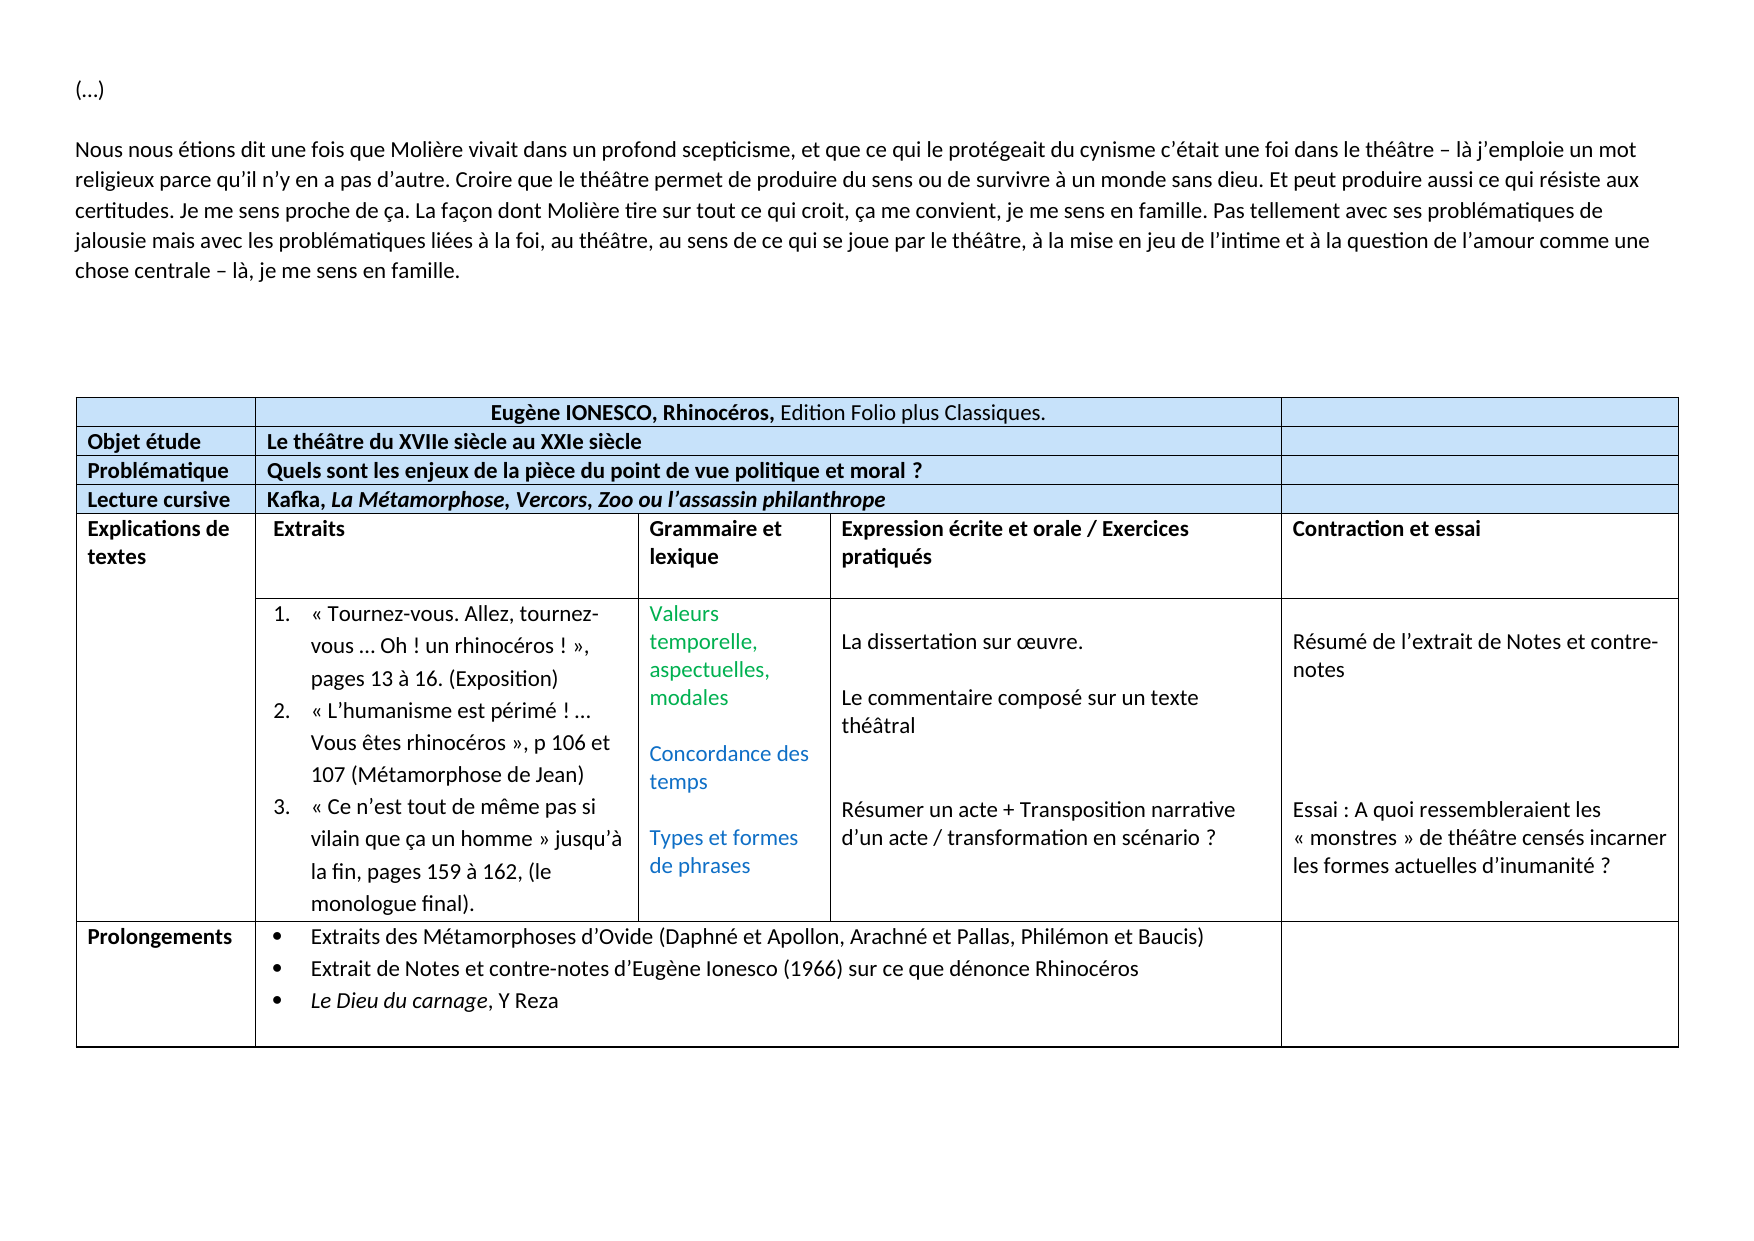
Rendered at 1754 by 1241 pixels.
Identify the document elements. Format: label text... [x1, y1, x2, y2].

table_cell Le théâtre du XVIIe siècle au XXIe siècle [256, 427, 1281, 455]
table_cell Extraits [256, 514, 638, 598]
table_cell [1282, 922, 1678, 1046]
table_cell Quels sont les enjeux de la pièce du point de vue politique et moral ? [256, 456, 1281, 484]
table_cell Objet étude [77, 427, 255, 455]
table_cell Lecture cursive [77, 485, 255, 513]
table_cell La dissertation sur œuvre. Le commentaire composé sur un texte théâtral Résumer un acte + Transposition narrative d’un acte / transformation en scénario ? [831, 599, 1281, 921]
table_cell Expression écrite et orale / Exercices pratiqués [831, 514, 1281, 598]
table_cell Valeurs temporelle, aspectuelles, modales Concordance des temps Types et formes de phrases [639, 599, 830, 921]
table_cell Résumé de l’extrait de Notes et contre-notes Essai : A quoi ressembleraient les « monstres » de théâtre censés incarner les formes actuelles d’inumanité ? [1282, 599, 1678, 921]
table_cell Explications de textes [77, 514, 255, 921]
table_cell [1282, 427, 1678, 455]
table_cell Grammaire et lexique [639, 514, 830, 598]
table_header [1282, 398, 1678, 426]
table_cell « Tournez-vous. Allez, tournez-vous … Oh ! un rhinocéros ! », pages 13 à 16. (Exposition) « L’humanisme est périmé ! … Vous êtes rhinocéros », p 106 et 107 (Métamorphose de Jean) « Ce n’est tout de même pas si vilain que ça un homme » jusqu’à la fin, pages 159 à 162, (le monologue final). [256, 599, 638, 921]
table_header Eugène IONESCO, Rhinocéros, Edition Folio plus Classiques. [256, 398, 1281, 426]
table_cell Contraction et essai [1282, 514, 1678, 598]
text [75, 75, 1679, 284]
table_cell [1282, 485, 1678, 513]
table_cell Kafka, La Métamorphose, Vercors, Zoo ou l’assassin philanthrope [256, 485, 1281, 513]
table_cell Prolongements [77, 922, 255, 1046]
table_cell Problématique [77, 456, 255, 484]
table_cell [1282, 456, 1678, 484]
table_header [77, 398, 255, 426]
table_cell Extraits des Métamorphoses d’Ovide (Daphné et Apollon, Arachné et Pallas, Philémon et Baucis) Extrait de Notes et contre-notes d’Eugène Ionesco (1966) sur ce que dénonce Rhinocéros Le Dieu du carnage, Y Reza [256, 922, 1281, 1046]
